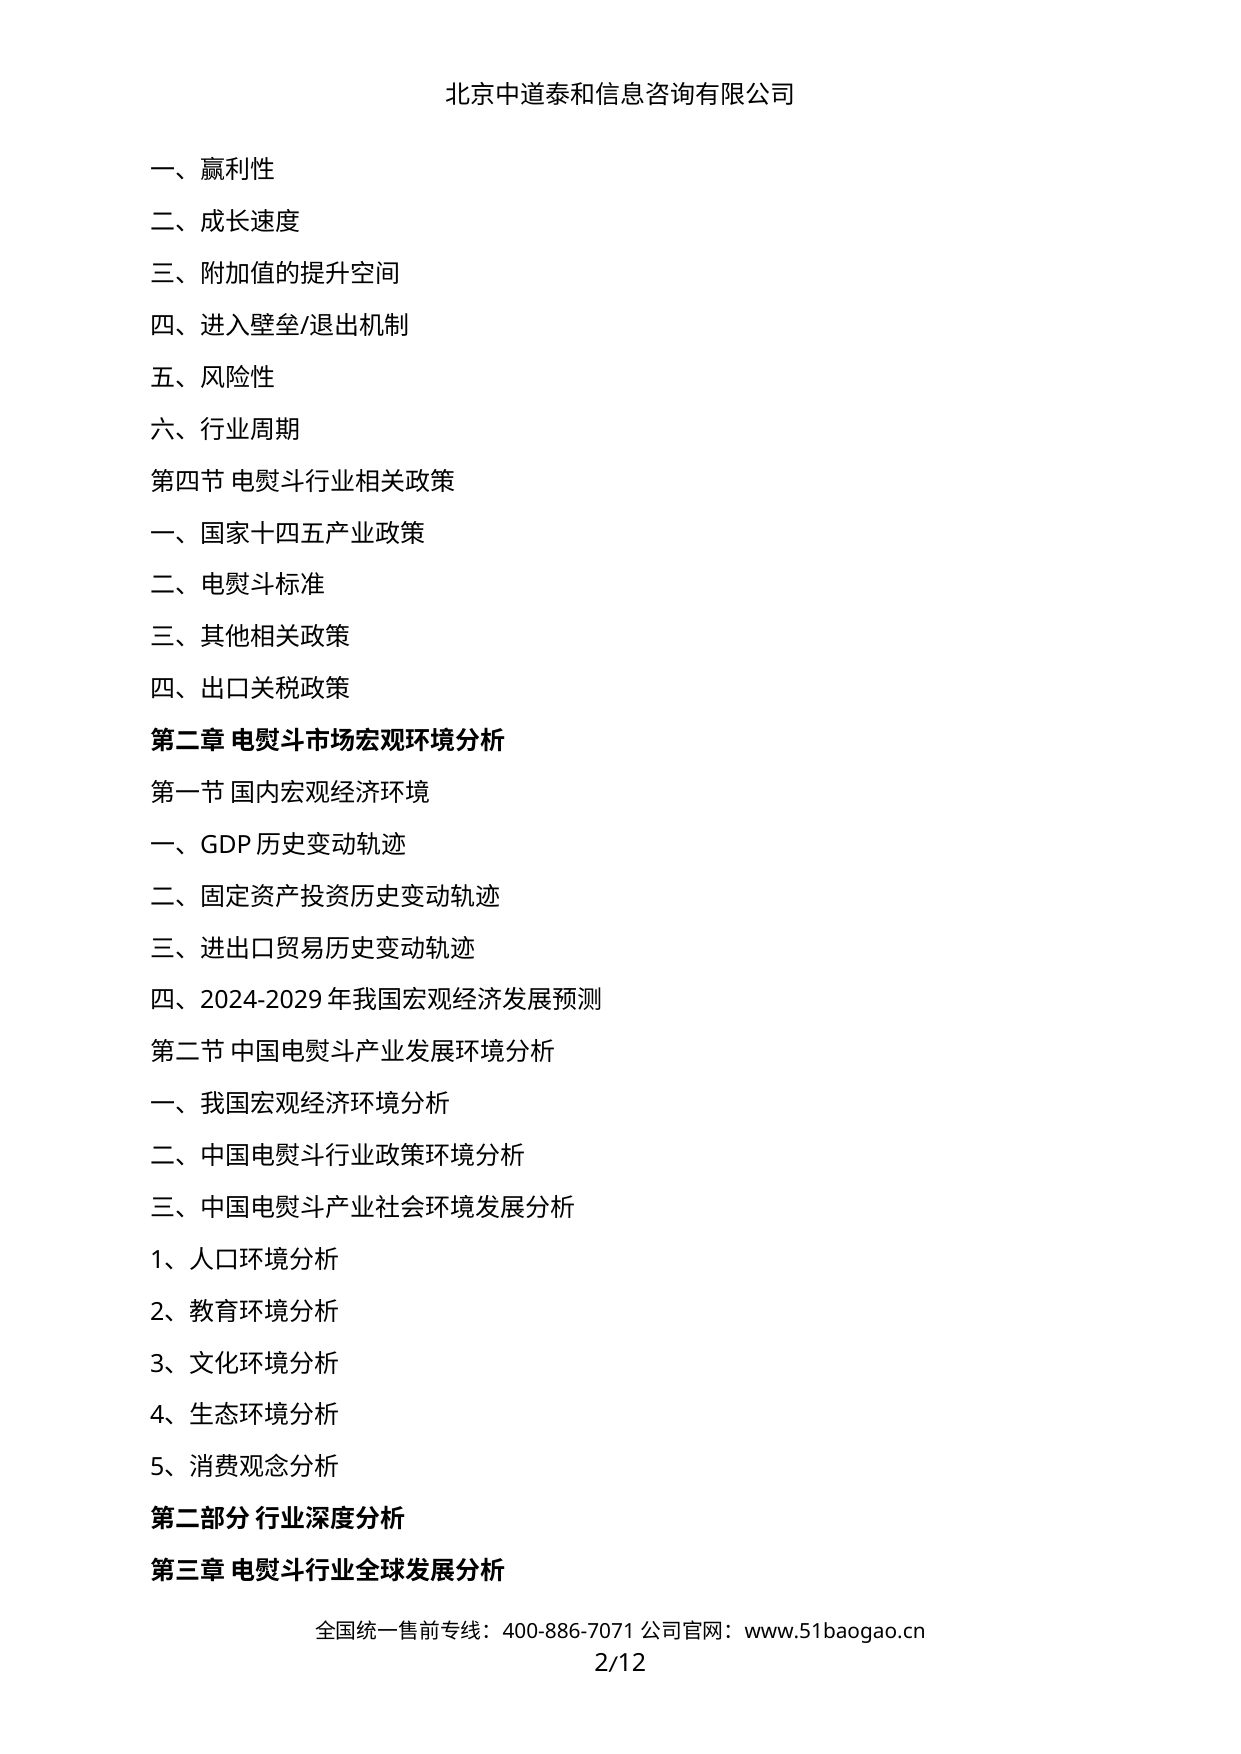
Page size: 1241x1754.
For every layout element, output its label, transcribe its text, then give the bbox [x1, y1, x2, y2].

text 三、进出口贸易历史变动轨迹 [150, 928, 1090, 964]
text 4、生态环境分析 [150, 1395, 1090, 1431]
text 第二章 电熨斗市场宏观环境分析 [150, 721, 1090, 757]
text 四、出口关税政策 [150, 669, 1090, 705]
text 二、固定资产投资历史变动轨迹 [150, 876, 1090, 912]
text 二、中国电熨斗行业政策环境分析 [150, 1136, 1090, 1172]
text 一、我国宏观经济环境分析 [150, 1084, 1090, 1120]
text 三、其他相关政策 [150, 617, 1090, 653]
text 第二节 中国电熨斗产业发展环境分析 [150, 1032, 1090, 1068]
text 3、文化环境分析 [150, 1343, 1090, 1379]
text 四、进入壁垒/退出机制 [150, 306, 1090, 342]
text 一、赢利性 [150, 150, 1090, 186]
text 六、行业周期 [150, 409, 1090, 446]
text 5、消费观念分析 [150, 1447, 1090, 1483]
text 第一节 国内宏观经济环境 [150, 772, 1090, 809]
text 四、2024-2029年我国宏观经济发展预测 [150, 980, 1090, 1016]
text 第二部分 行业深度分析 [150, 1499, 1090, 1535]
text 第四节 电熨斗行业相关政策 [150, 461, 1090, 497]
text 三、附加值的提升空间 [150, 254, 1090, 290]
text 一、GDP历史变动轨迹 [150, 824, 1090, 861]
text 2、教育环境分析 [150, 1291, 1090, 1327]
text 二、电熨斗标准 [150, 565, 1090, 601]
text 第三章 电熨斗行业全球发展分析 [150, 1551, 1090, 1587]
text 1、人口环境分析 [150, 1239, 1090, 1276]
text 二、成长速度 [150, 202, 1090, 238]
text 五、风险性 [150, 357, 1090, 394]
text 一、国家十四五产业政策 [150, 513, 1090, 549]
text 三、中国电熨斗产业社会环境发展分析 [150, 1187, 1090, 1224]
